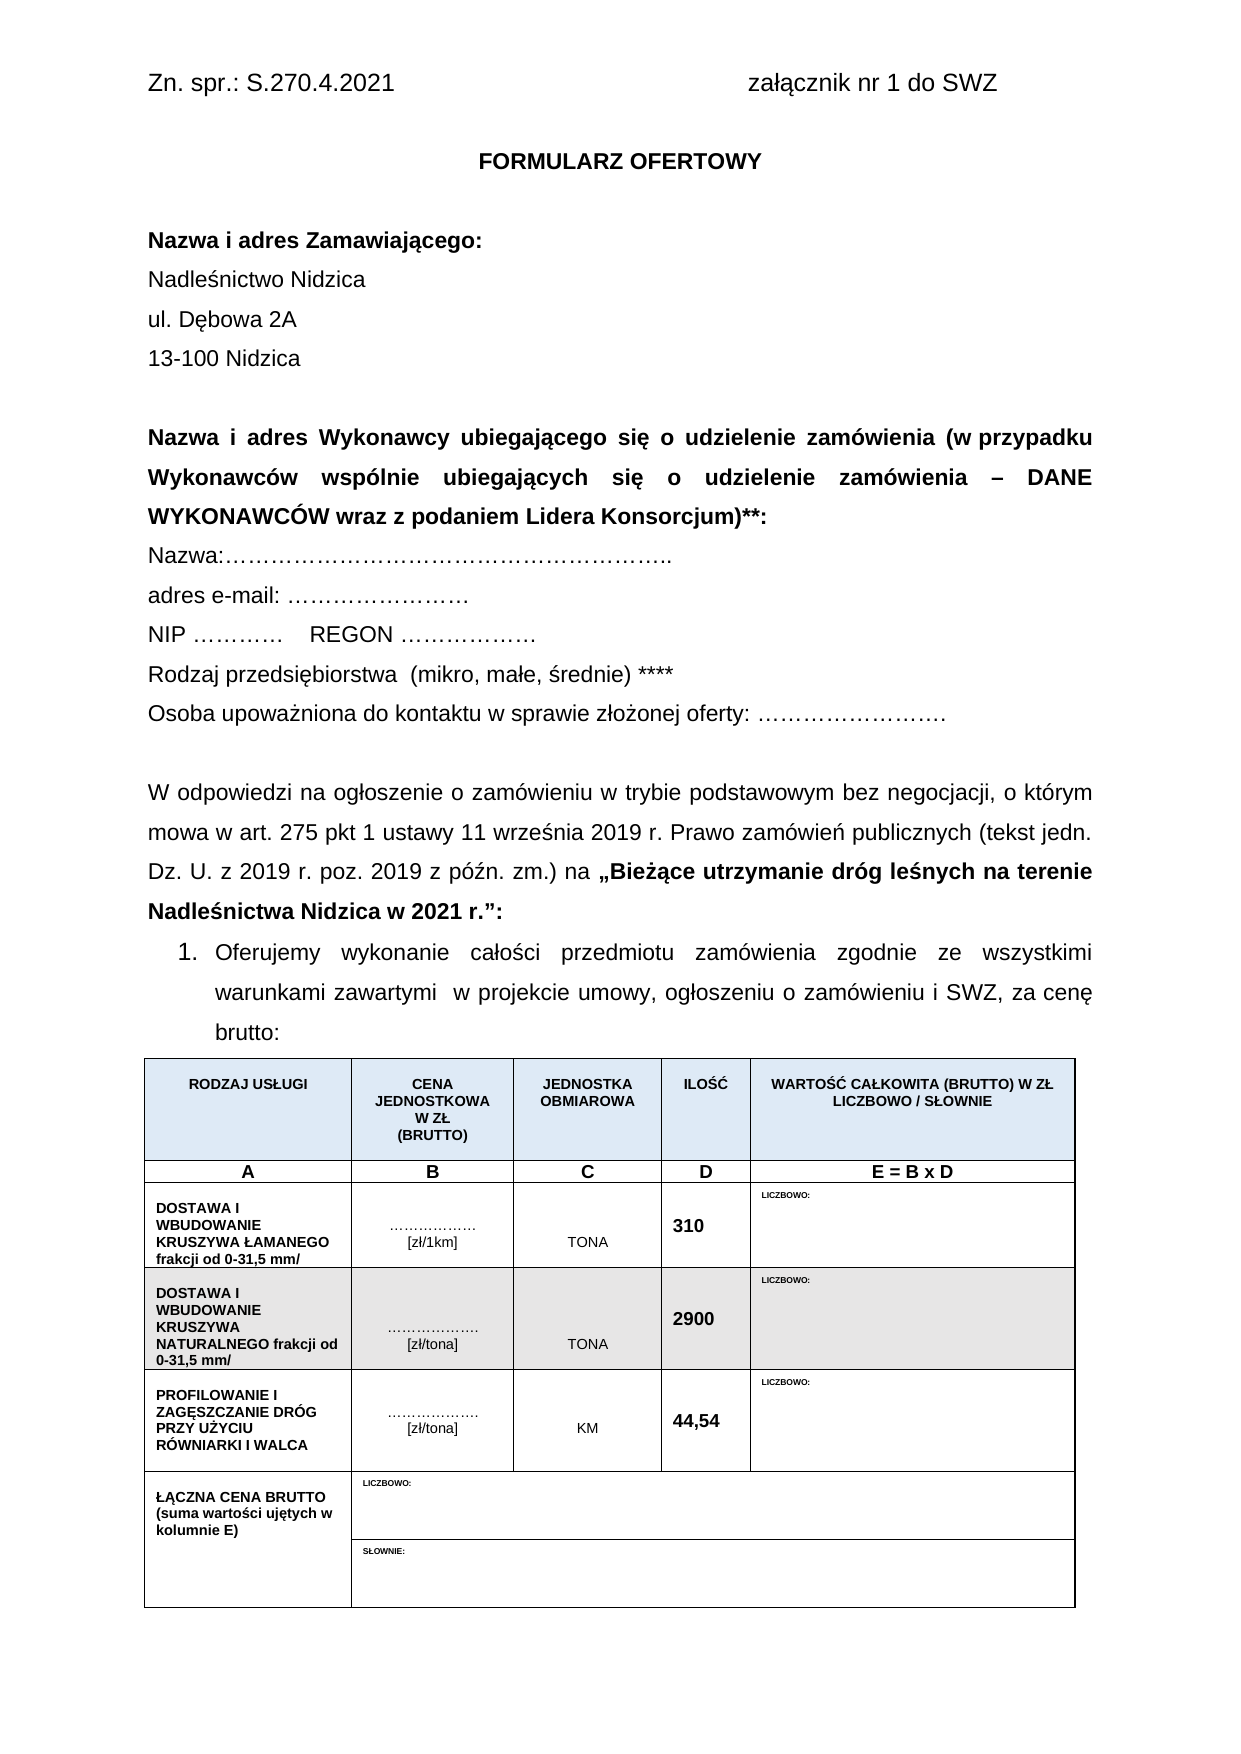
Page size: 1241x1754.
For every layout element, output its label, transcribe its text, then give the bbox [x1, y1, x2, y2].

table_cell LICZBOWO: [751, 1370, 1074, 1471]
text FORMULARZ OFERTOWY [148, 148, 1093, 174]
table_cell DOSTAWA I WBUDOWANIE KRUSZYWA NATURALNEGO frakcji od 0-31,5 mm/ [145, 1268, 351, 1369]
table_cell 2900 [662, 1268, 750, 1369]
table_cell A [145, 1161, 351, 1182]
table_cell C [514, 1161, 661, 1182]
table_header WARTOŚĆ CAŁKOWITA (BRUTTO) W ZŁ LICZBOWO / SŁOWNIE [751, 1059, 1074, 1160]
table_cell ŁĄCZNA CENA BRUTTO (suma wartości ujętych w kolumnie E) [145, 1472, 351, 1607]
text W odpowiedzi na ogłoszenie o zamówieniu w trybie podstawowym bez negocjacji, o którym mowa w art. 275 pkt 1 ustawy 11 września 2019 r. Prawo zamówień publicznych (tekst jedn. Dz. U. z 2019 r. poz. 2019 z późn. zm.) na „Bieżące utrzymanie dróg leśnych na terenie Nadleśnictwa Nidzica w 2021 r.”: [148, 779, 1093, 924]
table_cell LICZBOWO: [751, 1268, 1074, 1369]
text NIP ………… REGON ……………… [148, 621, 1093, 648]
text ul. Dębowa 2A [148, 306, 1093, 332]
table_header RODZAJ USŁUGI [145, 1059, 351, 1160]
table_cell LICZBOWO: [352, 1472, 1074, 1539]
text Osoba upoważniona do kontaktu w sprawie złożonej oferty: ……………………. [148, 700, 1093, 727]
table_header ILOŚĆ [662, 1059, 750, 1160]
table_cell 310 [662, 1183, 750, 1267]
table_cell ……………… [zł/1km] [352, 1183, 513, 1267]
table_cell KM [514, 1370, 661, 1471]
table_cell PROFILOWANIE I ZAGĘSZCZANIE DRÓG PRZY UŻYCIU RÓWNIARKI I WALCA [145, 1370, 351, 1471]
text Rodzaj przedsiębiorstwa (mikro, małe, średnie) **** [148, 661, 1093, 687]
table_header JEDNOSTKA OBMIAROWA [514, 1059, 661, 1160]
table_cell TONA [514, 1268, 661, 1369]
table_cell TONA [514, 1183, 661, 1267]
list Oferujemy wykonanie całości przedmiotu zamówienia zgodnie ze wszystkimi warunkami zawartymi w projekcie umowy, ogłoszeniu o zamówieniu i SWZ, za cenę brutto: [177, 937, 1093, 1045]
text Nazwa:………………………………………………….. [148, 542, 1093, 569]
table_cell ………………. [zł/tona] [352, 1268, 513, 1369]
table_cell LICZBOWO: [751, 1183, 1074, 1267]
table_cell E = B x D [751, 1161, 1074, 1182]
table_cell DOSTAWA I WBUDOWANIE KRUSZYWA ŁAMANEGO frakcji od 0-31,5 mm/ [145, 1183, 351, 1267]
text adres e-mail: …………………… [148, 582, 1093, 608]
text 13-100 Nidzica [148, 345, 1093, 371]
table_cell D [662, 1161, 750, 1182]
table_cell SŁOWNIE: [352, 1540, 1074, 1607]
table_cell B [352, 1161, 513, 1182]
text Nazwa i adres Zamawiającego: [148, 227, 1093, 253]
text Nazwa i adres Wykonawcy ubiegającego się o udzielenie zamówienia (w przypadku Wykonawców wspólnie ubiegających się o udzielenie zamówienia – DANE WYKONAWCÓW wraz z podaniem Lidera Konsorcjum)**: [148, 424, 1093, 529]
table_cell 44,54 [662, 1370, 750, 1471]
table_cell ………………. [zł/tona] [352, 1370, 513, 1471]
table_header CENA JEDNOSTKOWA W ZŁ (BRUTTO) [352, 1059, 513, 1160]
text Nadleśnictwo Nidzica [148, 266, 1093, 292]
